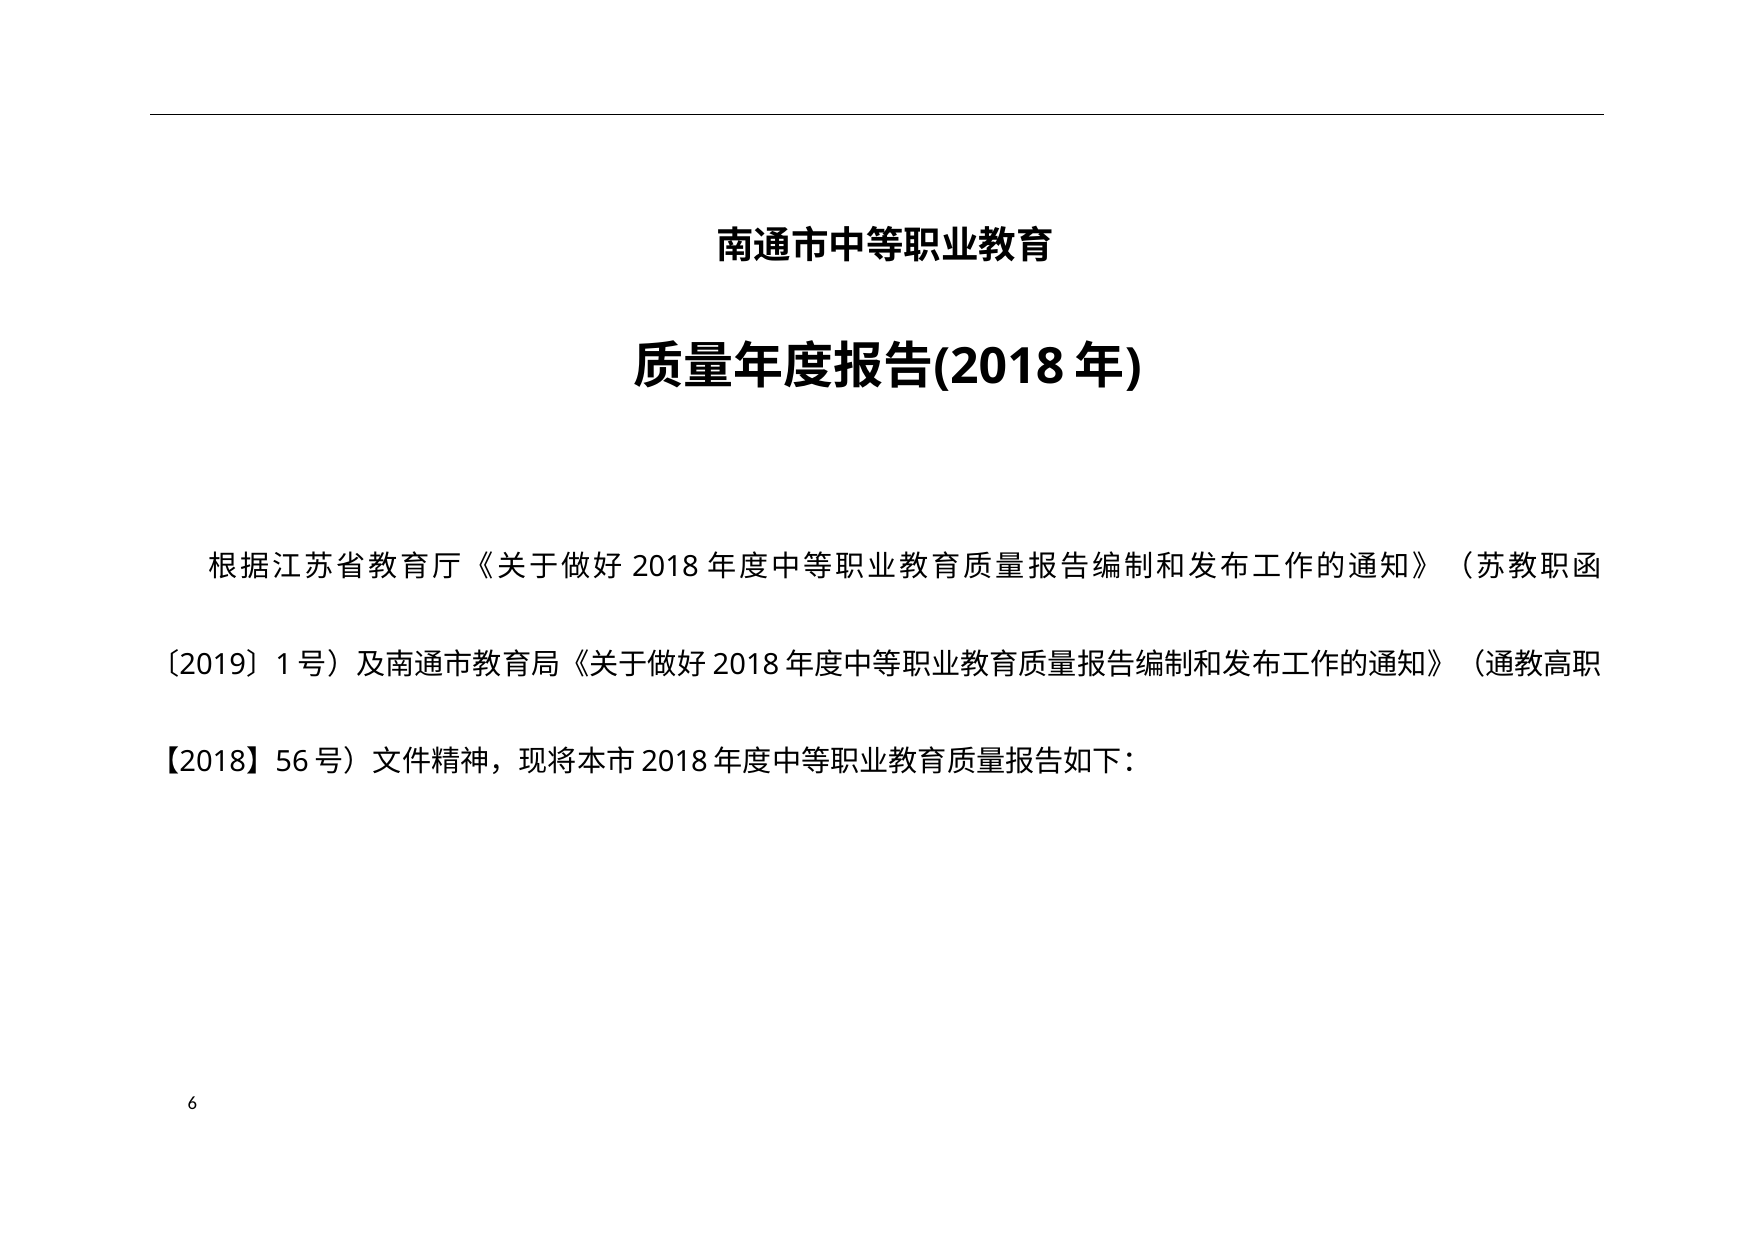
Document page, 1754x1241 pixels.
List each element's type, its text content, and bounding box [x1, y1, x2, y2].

text 根据江苏省教育厅《关于做好2018年度中等职业教育质量报告编制和发布工作的通知》（苏教职函〔2019〕1号）及南通市教育局《关于做好2018年度中等职业教育质量报告编制和发布工作的通知》（通教高职【2018】56号）文件精神，现将本市2018年度中等职业教育质量报告如下： [150, 532, 1604, 792]
text 南通市中等职业教育 [150, 210, 1604, 275]
text 质量年度报告(2018年) [150, 313, 1604, 410]
